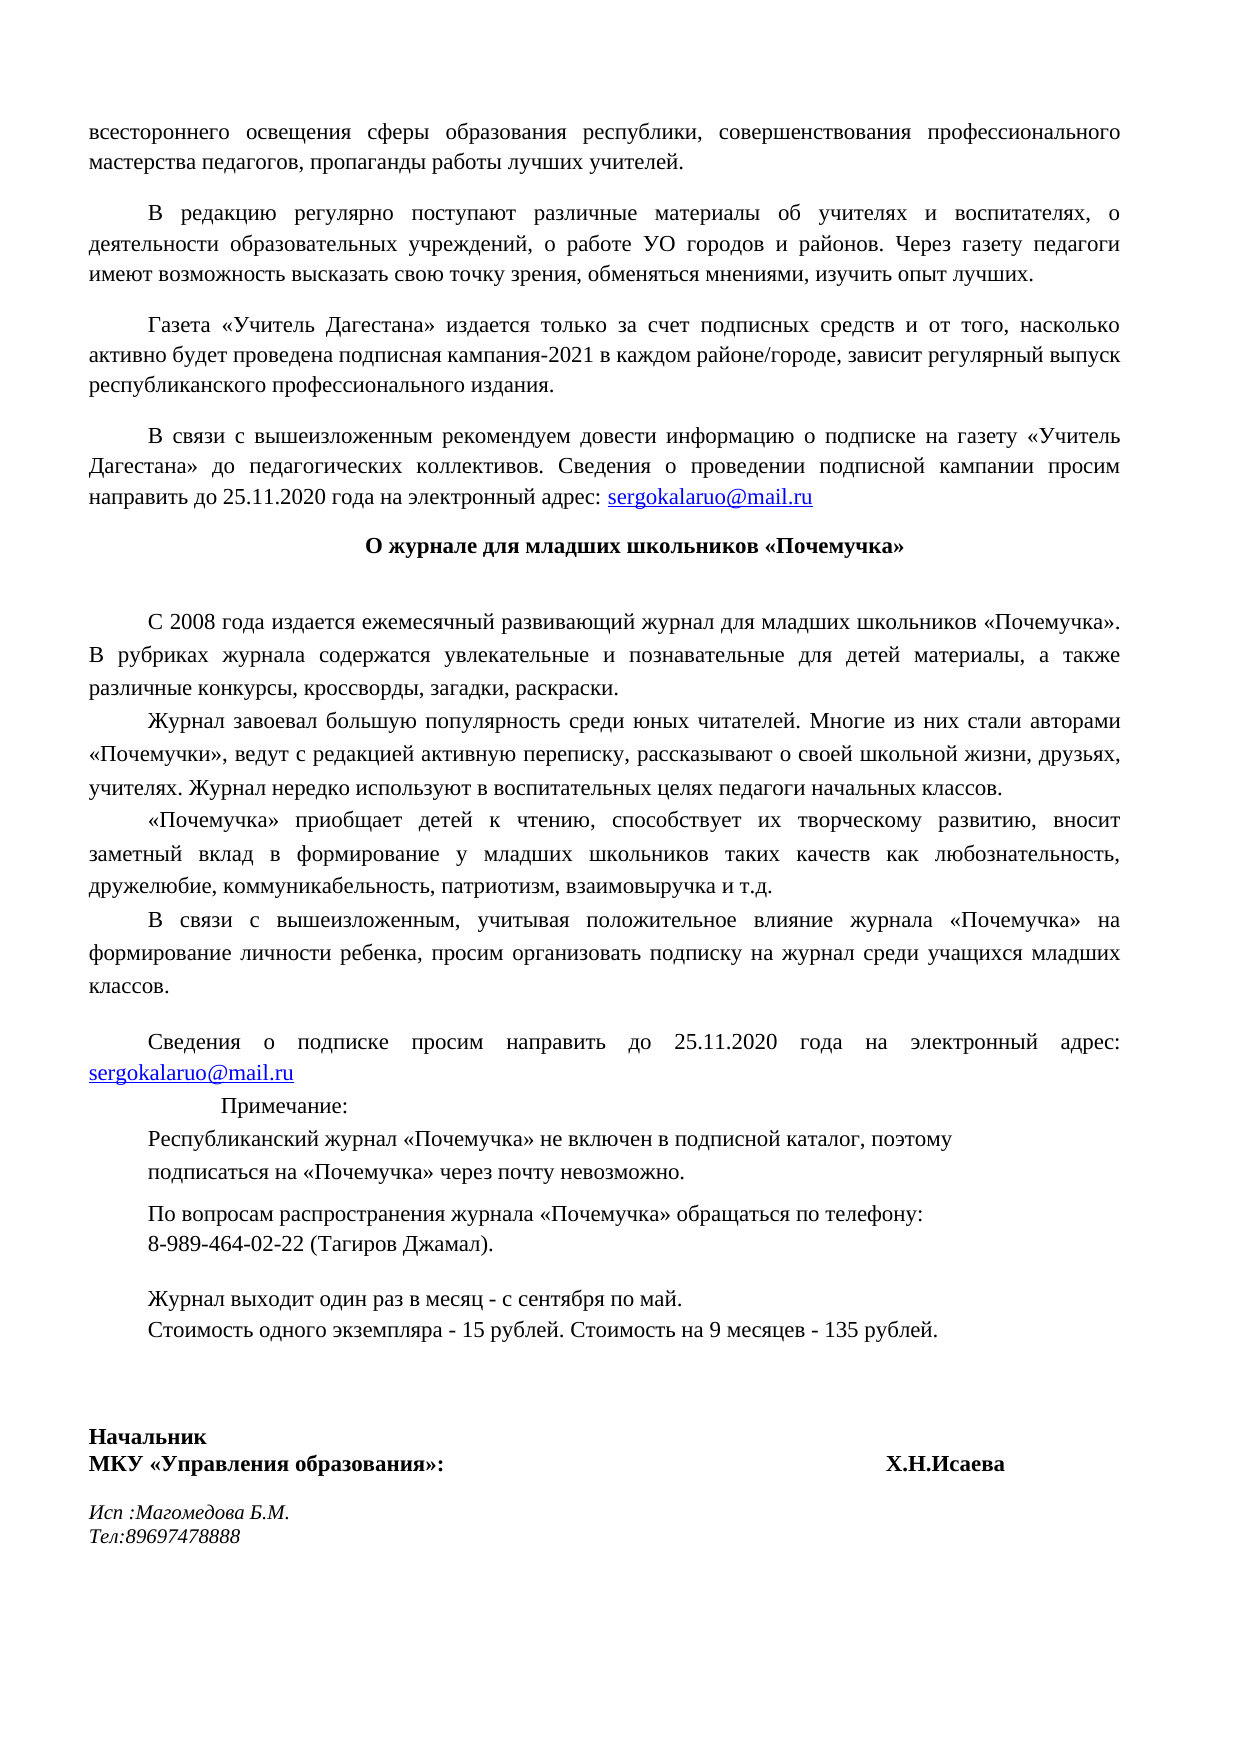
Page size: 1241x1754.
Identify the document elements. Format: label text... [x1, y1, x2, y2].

text Республиканский журнал «Почемучка» не включен в подписной каталог, поэтому [88, 1120, 1122, 1153]
text Тел:89697478888 [88, 1524, 1122, 1548]
text По вопросам распространения журнала «Почемучка» обращаться по телефону: [88, 1201, 1122, 1226]
text Начальник [88, 1423, 1122, 1450]
text В связи с вышеизложенным рекомендуем довести информацию о подписке на газету «Учитель Дагестана» до педагогических коллективов. Сведения о проведении подписной кампании просим направить до 25.11.2020 года на электронный адрес: sergokalaruo@mail.ru [88, 422, 1122, 509]
text Журнал выходит один раз в месяц - с сентября по май. [88, 1287, 1122, 1312]
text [88, 118, 1122, 175]
text Стоимость одного экземпляра - 15 рублей. Стоимость на 9 месяцев - 135 рублей. [88, 1318, 1122, 1343]
text «Почемучка» приобщает детей к чтению, способствует их творческому развитию, вносит заметный вклад в формирование у младших школьников таких качеств как любознательность, дружелюбие, коммуникабельность, патриотизм, взаимовыручка и т.д. [88, 802, 1122, 901]
text МКУ «Управления образования»: Х.Н.Исаева [88, 1450, 1122, 1476]
text Журнал завоевал большую популярность среди юных читателей. Многие из них стали авторами «Почемучки», ведут с редакцией активную переписку, рассказывают о своей школьной жизни, друзьях, учителях. Журнал нередко используют в воспитательных целях педагоги начальных классов. [88, 702, 1122, 802]
text Исп :Магомедова Б.М. [88, 1500, 1122, 1524]
text С 2008 года издается ежемесячный развивающий журнал для младших школьников «Почемучка». В рубриках журнала содержатся увлекательные и познавательные для детей материалы, а также различные конкурсы, кроссворды, загадки, раскраски. [88, 603, 1122, 702]
text 8-989-464-02-22 (Тагиров Джамал). [88, 1231, 1122, 1256]
text Газета «Учитель Дагестана» издается только за счет подписных средств и от того, насколько активно будет проведена подписная кампания-2021 в каждом районе/городе, зависит регулярный выпуск республиканского профессионального издания. [88, 311, 1122, 398]
text О журнале для младших школьников «Почемучка» [88, 534, 1122, 559]
text Примечание: [161, 1087, 1122, 1120]
text подписаться на «Почемучка» через почту невозможно. [88, 1153, 1122, 1186]
text В редакцию регулярно поступают различные материалы об учителях и воспитателях, о деятельности образовательных учреждений, о работе УО городов и районов. Через газету педагоги имеют возможность высказать свою точку зрения, обменяться мнениями, изучить опыт лучших. [88, 199, 1122, 286]
text В связи с вышеизложенным, учитывая положительное влияние журнала «Почемучка» на формирование личности ребенка, просим организовать подписку на журнал среди учащихся младших классов. [88, 901, 1122, 1000]
text Сведения о подписке просим направить до 25.11.2020 года на электронный адрес: sergokalaruo@mail.ru [88, 1025, 1122, 1087]
